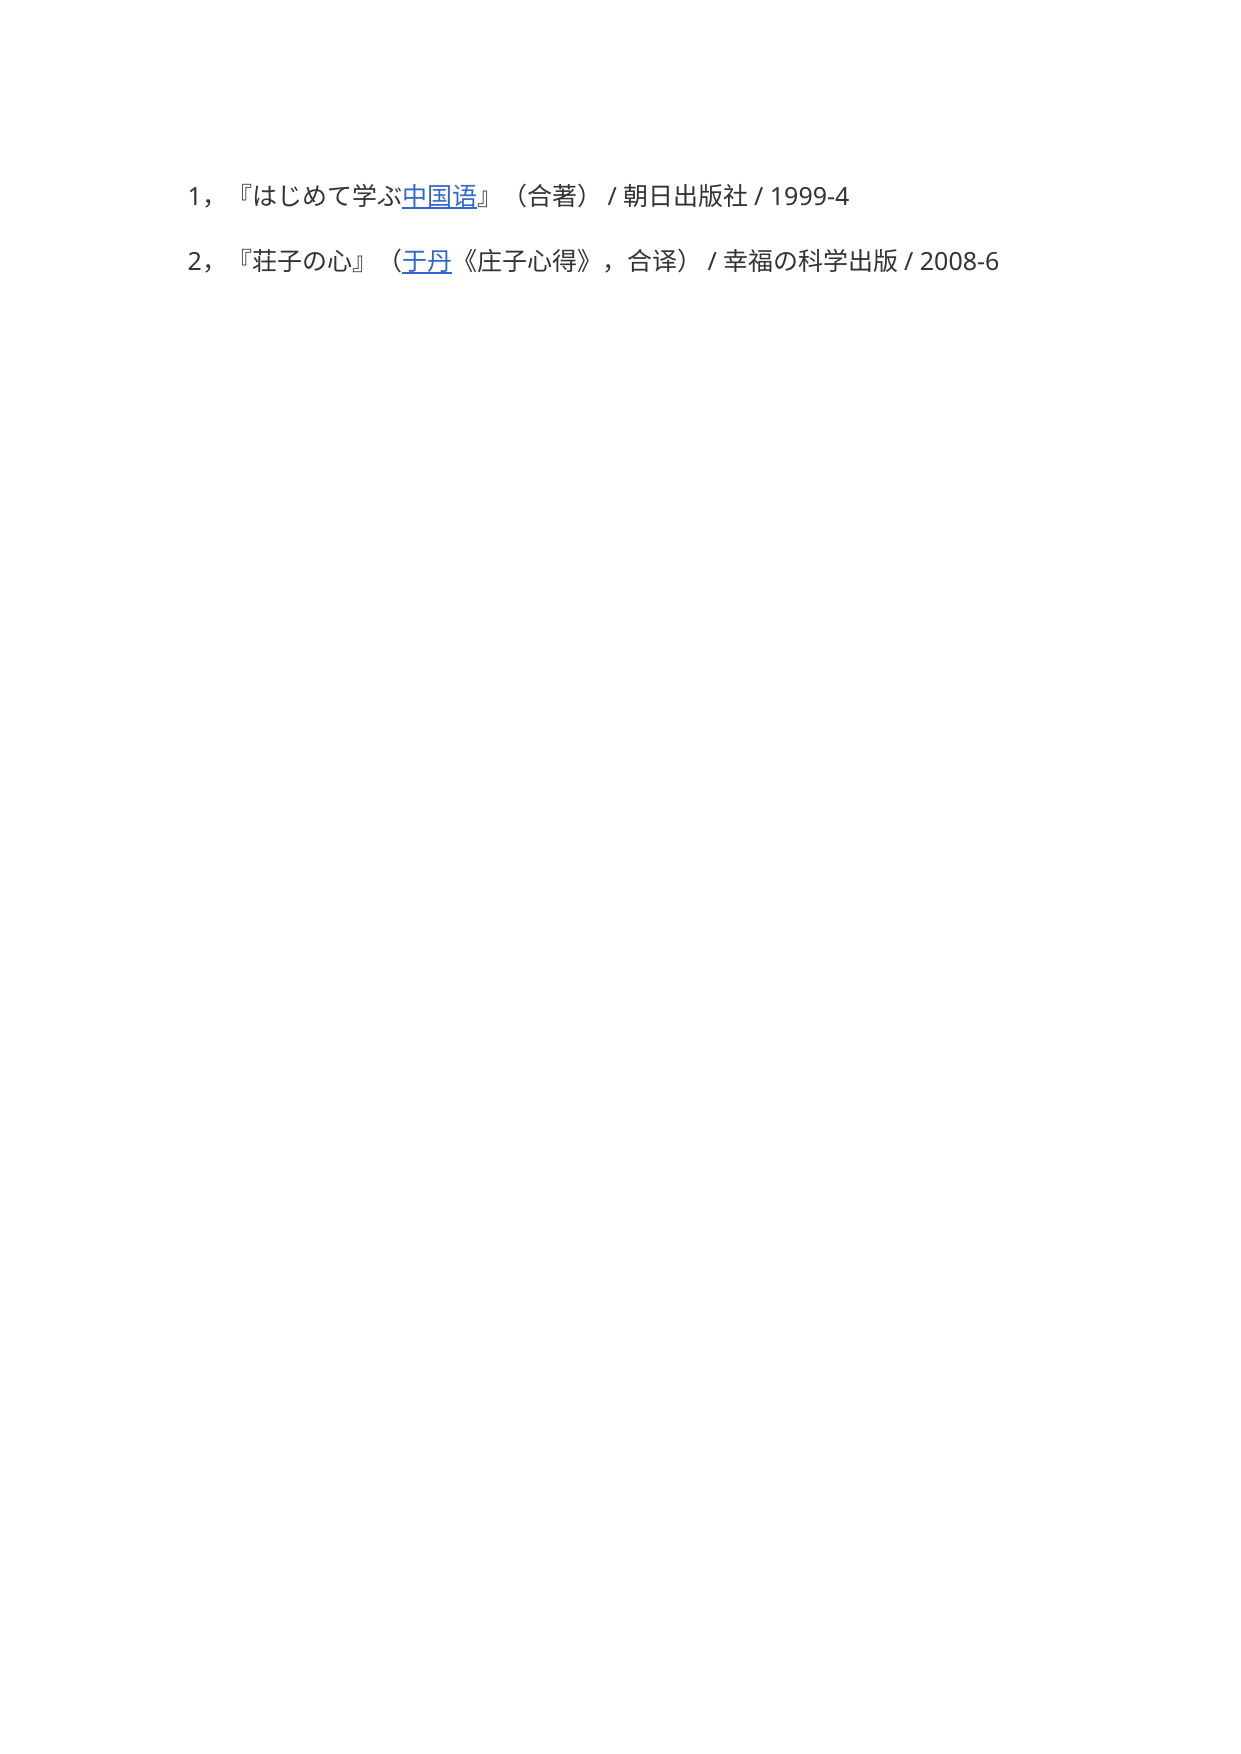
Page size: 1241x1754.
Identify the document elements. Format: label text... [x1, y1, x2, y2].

text 2，『荘子の心』（于丹《庄子心得》，合译） / 幸福の科学出版 / 2008-6 [187, 227, 1053, 292]
text 1，『はじめて学ぶ中国语』（合著） / 朝日出版社 / 1999-4 [187, 162, 1053, 227]
